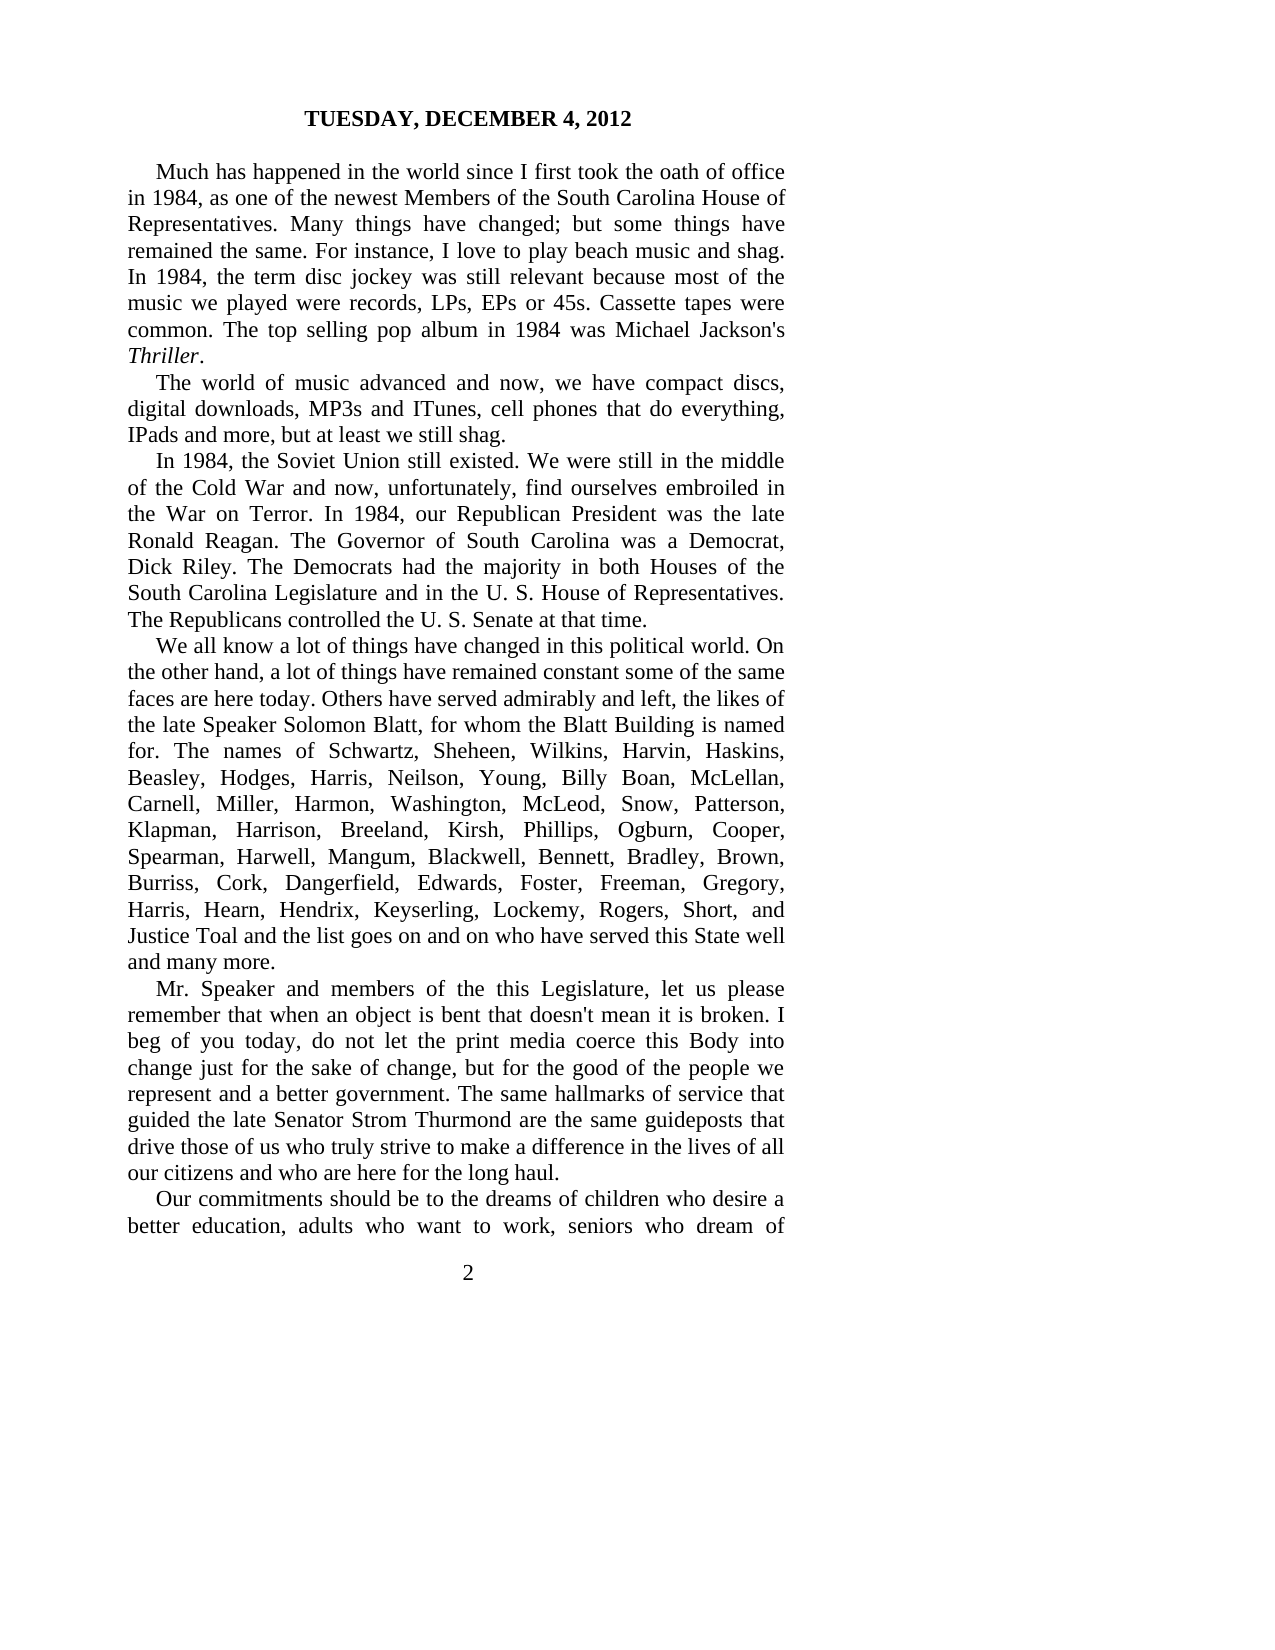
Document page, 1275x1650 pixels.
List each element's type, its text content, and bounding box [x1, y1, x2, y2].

text The world of music advanced and now, we have compact discs, digital downloads, MP3s and ITunes, cell phones that do everything, IPads and more, but at least we still shag. [127, 368, 786, 448]
text Mr. Speaker and members of the this Legislature, let us please remember that when an object is bent that doesn't mean it is broken. I beg of you today, do not let the print media coerce this Body into change just for the sake of change, but for the good of the people we represent and a better government. The same hallmarks of service that guided the late Senator Strom Thurmond are the same guideposts that drive those of us who truly strive to make a difference in the lives of all our citizens and who are here for the long haul. [127, 975, 786, 1186]
text We all know a lot of things have changed in this political world. On the other hand, a lot of things have remained constant some of the same faces are here today. Others have served admirably and left, the likes of the late Speaker Solomon Blatt, for whom the Blatt Building is named for. The names of Schwartz, Sheheen, Wilkins, Harvin, Haskins, Beasley, Hodges, Harris, Neilson, Young, Billy Boan, McLellan, Carnell, Miller, Harmon, Washington, McLeod, Snow, Patterson, Klapman, Harrison, Breeland, Kirsh, Phillips, Ogburn, Cooper, Spearman, Harwell, Mangum, Blackwell, Bennett, Bradley, Brown, Burriss, Cork, Dangerfield, Edwards, Foster, Freeman, Gregory, Harris, Hearn, Hendrix, Keyserling, Lockemy, Rogers, Short, and Justice Toal and the list goes on and on who have served this State well and many more. [127, 632, 786, 975]
text In 1984, the Soviet Union still existed. We were still in the middle of the Cold War and now, unfortunately, find ourselves embroiled in the War on Terror. In 1984, our Republican President was the late Ronald Reagan. The Governor of South Carolina was a Democrat, Dick Riley. The Democrats had the majority in both Houses of the South Carolina Legislature and in the U. S. House of Representatives. The Republicans controlled the U. S. Senate at that time. [127, 448, 786, 632]
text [127, 1186, 786, 1238]
text Much has happened in the world since I first took the oath of office in 1984, as one of the newest Members of the South Carolina House of Representatives. Many things have changed; but some things have remained the same. For instance, I love to play beach music and shag. In 1984, the term disc jockey was still relevant because most of the music we played were records, LPs, EPs or 45s. Cassette tapes were common. The top selling pop album in 1984 was Michael Jackson's Thriller. [127, 158, 786, 368]
